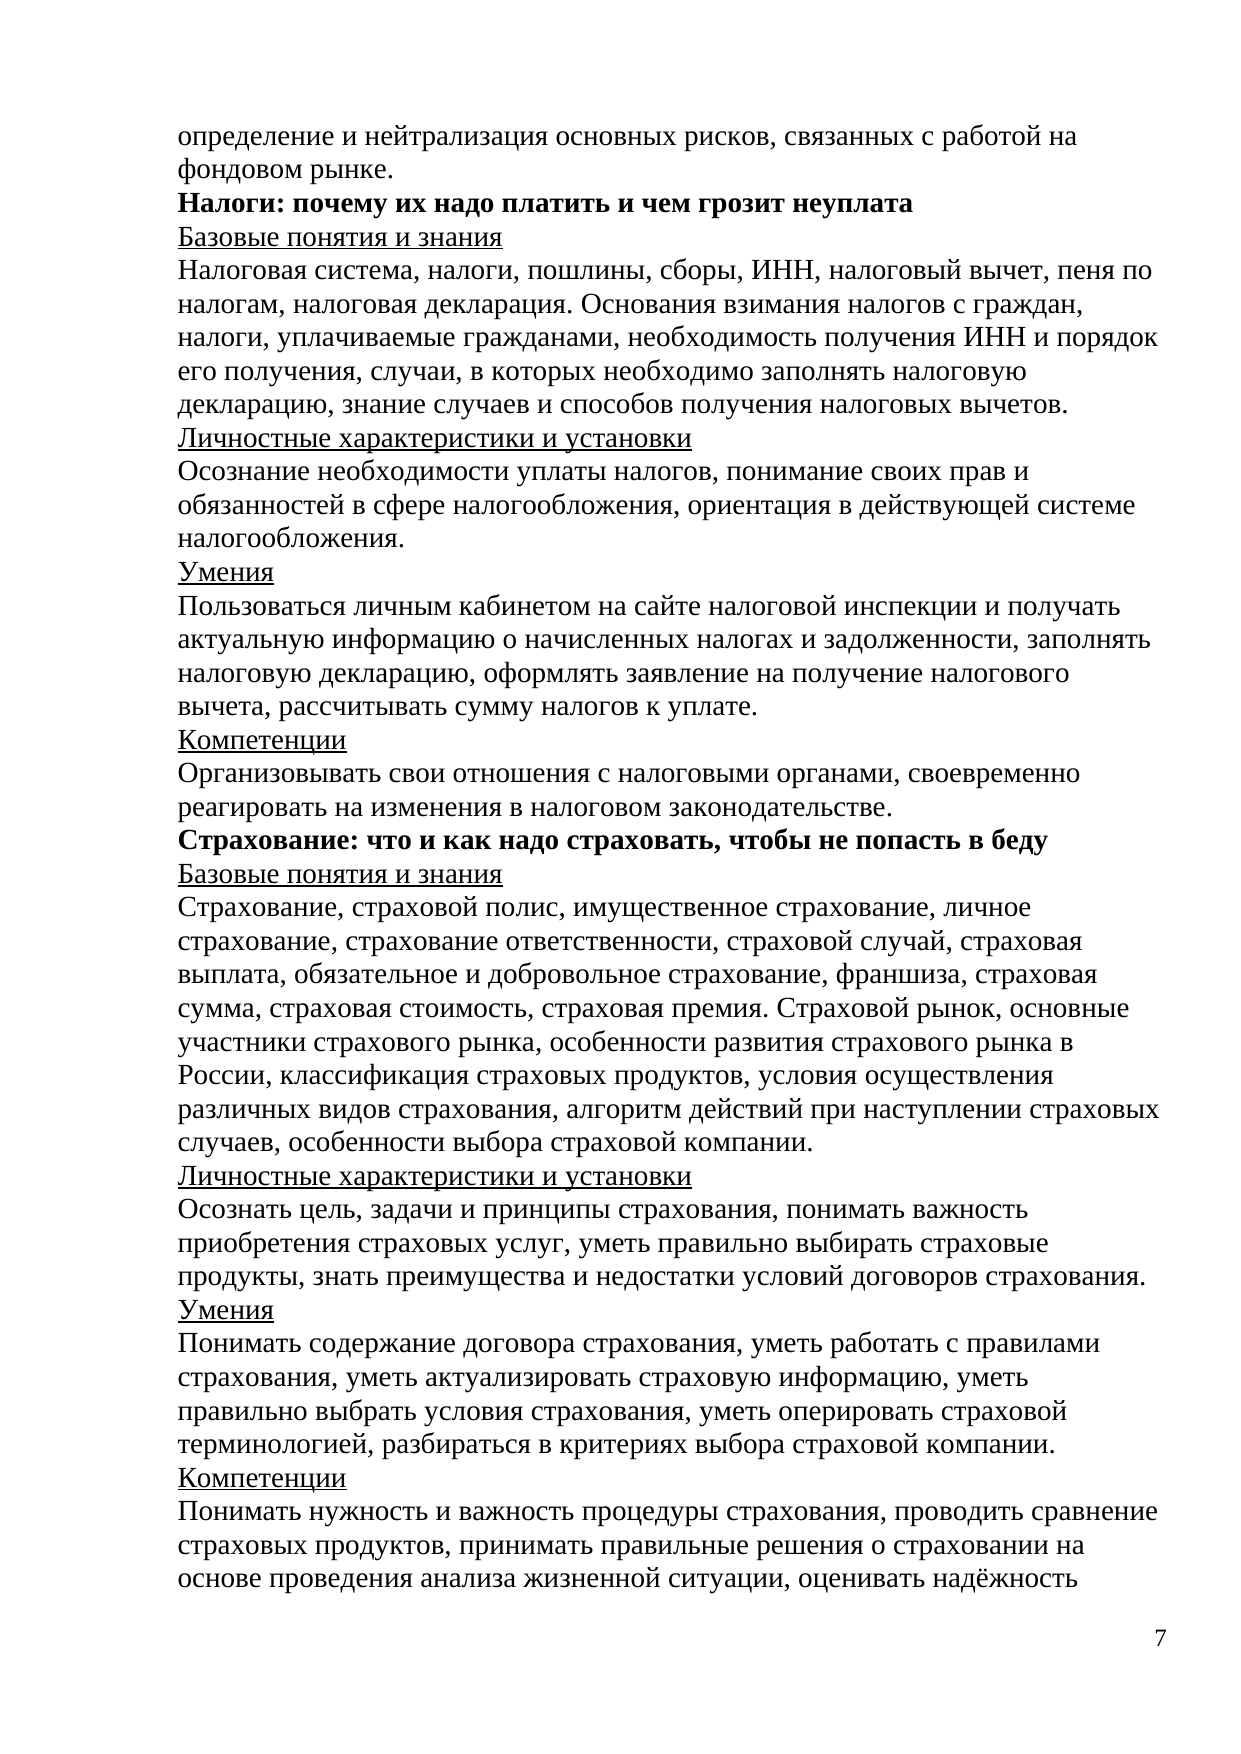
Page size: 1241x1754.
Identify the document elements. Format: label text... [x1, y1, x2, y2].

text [177, 1493, 1167, 1594]
text Осознание необходимости уплаты налогов, понимание своих прав и обязанностей в сфере налогообложения, ориентация в действующей системе налогообложения. [177, 453, 1167, 554]
text Личностные характеристики и установки [177, 1158, 1167, 1191]
text Умения [177, 1292, 1167, 1326]
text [177, 118, 1167, 185]
text Осознать цель, задачи и принципы страхования, понимать важность приобретения страховых услуг, уметь правильно выбирать страховые продукты, знать преимущества и недостатки условий договоров страхования. [177, 1191, 1167, 1292]
text Базовые понятия и знания [177, 856, 1167, 889]
text Страхование, страховой полис, имущественное страхование, личное страхование, страхование ответственности, страховой случай, страховая выплата, обязательное и добровольное страхование, франшиза, страховая сумма, страховая стоимость, страховая премия. Страховой рынок, основные участники страхового рынка, особенности развития страхового рынка в России, классификация страховых продуктов, условия осуществления различных видов страхования, алгоритм действий при наступлении страховых случаев, особенности выбора страховой компании. [177, 889, 1167, 1158]
text Налоги: почему их надо платить и чем грозит неуплата [177, 185, 1167, 219]
text Личностные характеристики и установки [177, 420, 1167, 453]
text Понимать содержание договора страхования, уметь работать с правилами страхования, уметь актуализировать страховую информацию, уметь правильно выбрать условия страхования, уметь оперировать страховой терминологией, разбираться в критериях выбора страховой компании. [177, 1326, 1167, 1460]
text Налоговая система, налоги, пошлины, сборы, ИНН, налоговый вычет, пеня по налогам, налоговая декларация. Основания взимания налогов с граждан, налоги, уплачиваемые гражданами, необходимость получения ИНН и порядок его получения, случаи, в которых необходимо заполнять налоговую декларацию, знание случаев и способов получения налоговых вычетов. [177, 252, 1167, 420]
text Компетенции [177, 1460, 1167, 1493]
text Умения [177, 554, 1167, 588]
text Базовые понятия и знания [177, 219, 1167, 252]
text Пользоваться личным кабинетом на сайте налоговой инспекции и получать актуальную информацию о начисленных налогах и задолженности, заполнять налоговую декларацию, оформлять заявление на получение налогового вычета, рассчитывать сумму налогов к уплате. [177, 588, 1167, 722]
text Организовывать свои отношения с налоговыми органами, своевременно реагировать на изменения в налоговом законодательстве. Страхование: что и как надо страховать, чтобы не попасть в беду [177, 755, 1167, 856]
text Компетенции [177, 722, 1167, 755]
